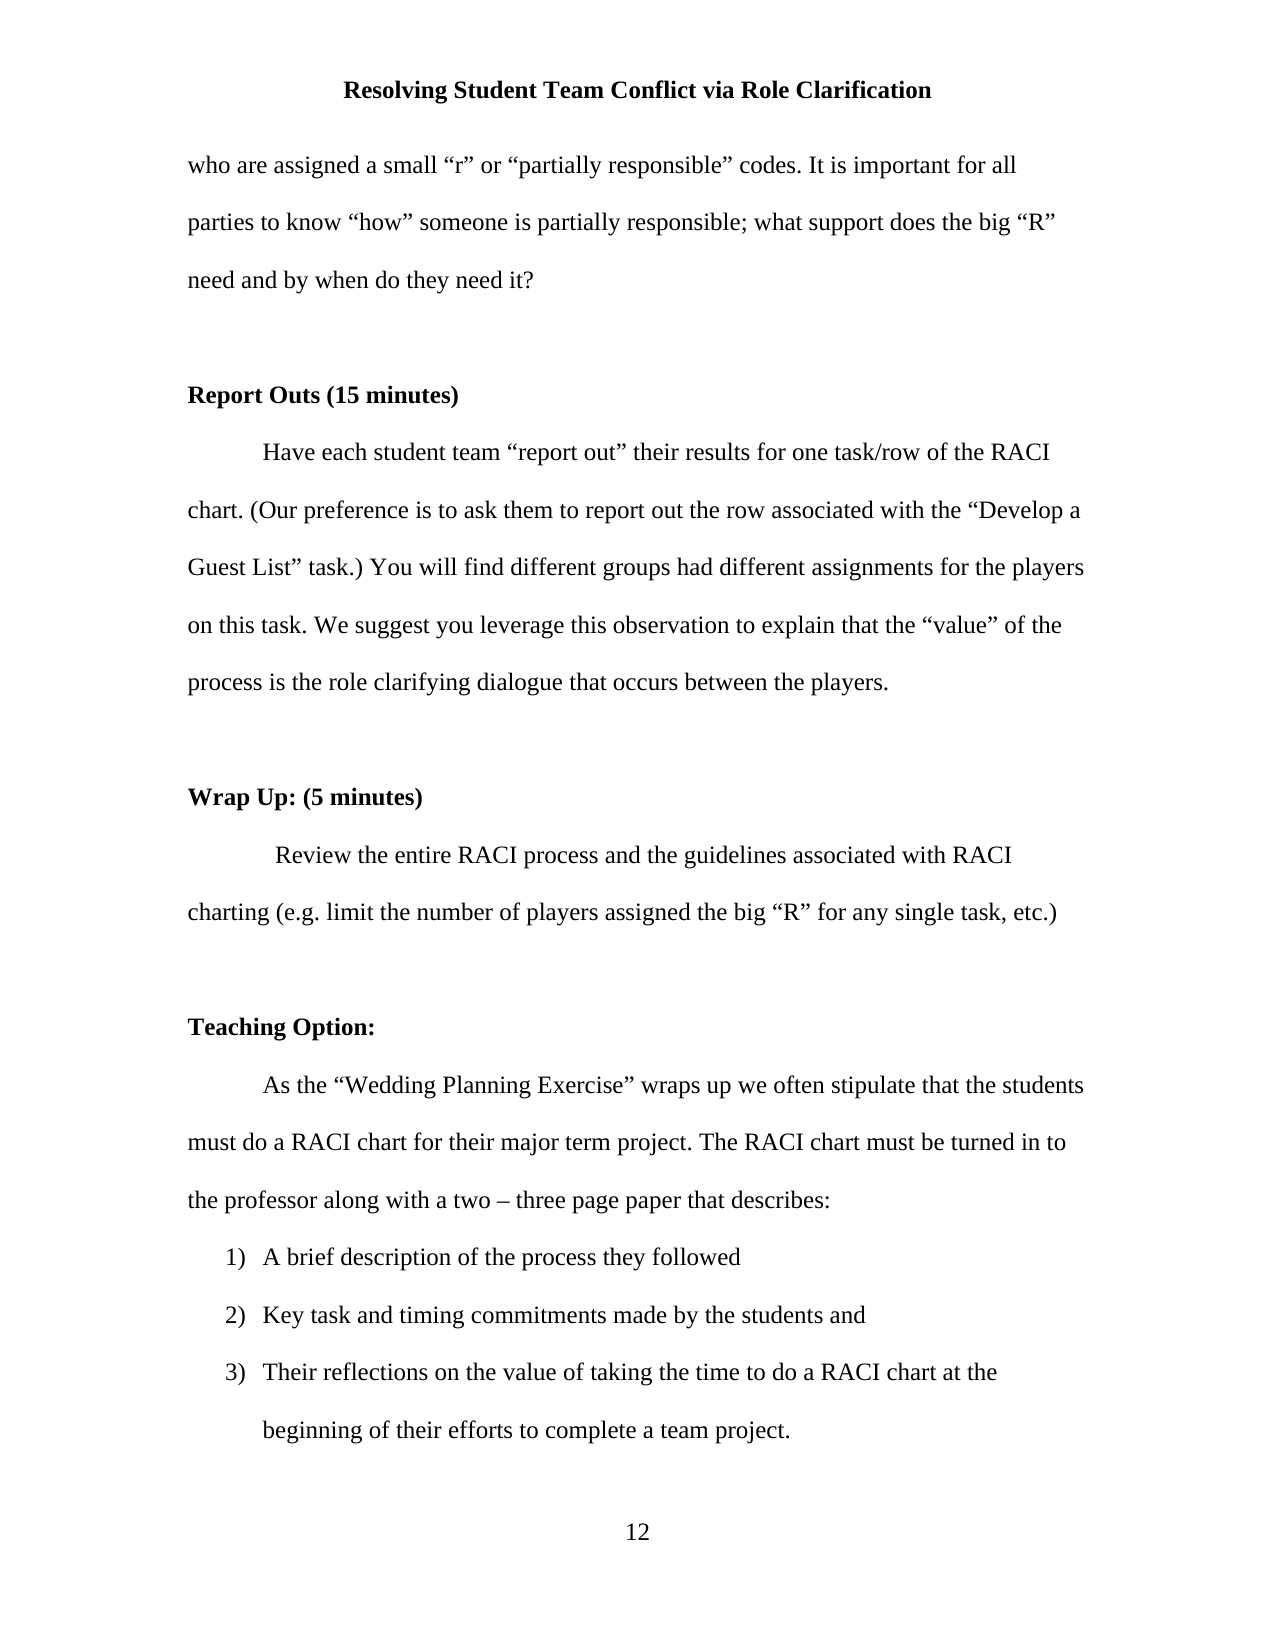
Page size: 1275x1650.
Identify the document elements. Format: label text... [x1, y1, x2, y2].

text Wrap Up: (5 minutes) [187, 782, 1087, 811]
text As the “Wedding Planning Exercise” wraps up we often stipulate that the students must do a RACI chart for their major term project. The RACI chart must be turned in to the professor along with a two – three page paper that describes: [187, 1070, 1087, 1214]
text Review the entire RACI process and the guidelines associated with RACI charting (e.g. limit the number of players assigned the big “R” for any single task, etc.) [187, 840, 1087, 926]
list Their reflections on the value of taking the time to do a RACI chart at the beginning of their efforts to complete a team project. [225, 1357, 1087, 1444]
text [187, 150, 1087, 294]
text Have each student team “report out” their results for one task/row of the RACI chart. (Our preference is to ask them to report out the row associated with the “Develop a Guest List” task.) You will find different groups had different assignments for the players on this task. We suggest you leverage this observation to explain that the “value” of the process is the role clarifying dialogue that occurs between the players. [187, 437, 1087, 696]
text Teaching Option: [187, 1012, 1087, 1041]
text Report Outs (15 minutes) [187, 380, 1087, 409]
list A brief description of the process they followed [225, 1242, 1087, 1271]
list Key task and timing commitments made by the students and [225, 1300, 1087, 1329]
